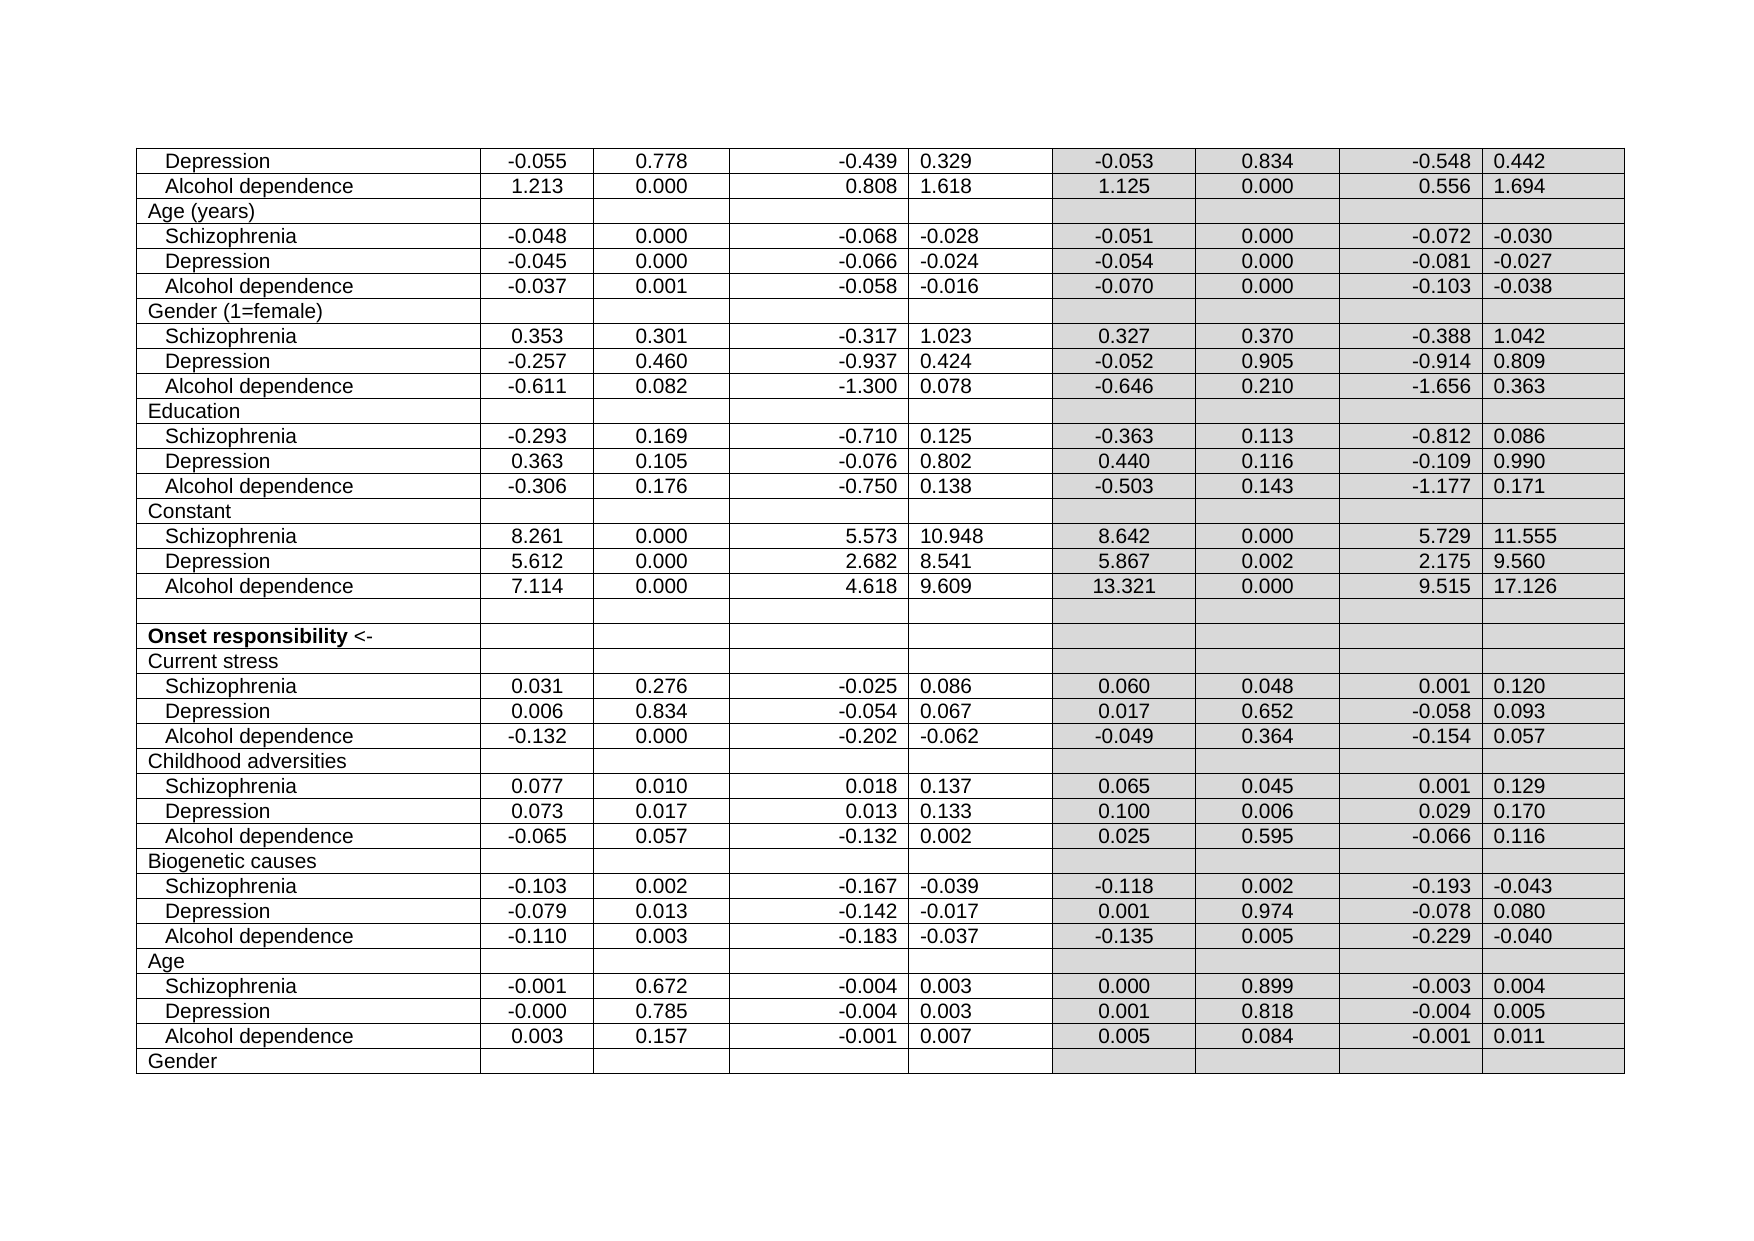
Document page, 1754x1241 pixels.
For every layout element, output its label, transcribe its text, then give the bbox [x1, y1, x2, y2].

table_cell -0.079 [481, 899, 593, 923]
table_cell 0.000 [594, 574, 729, 598]
table_cell [730, 1049, 908, 1073]
table_cell Current stress [137, 649, 480, 673]
table_cell 0.169 [594, 424, 729, 448]
table_cell [481, 1049, 593, 1073]
table_cell 13.321 [1053, 574, 1195, 598]
table_cell 1.213 [481, 174, 593, 198]
table_cell -0.750 [730, 474, 908, 498]
table_cell -0.001 [730, 1024, 908, 1048]
table_cell Onset responsibility <- [137, 624, 480, 648]
table_cell -0.193 [1340, 874, 1482, 898]
table_cell 11.555 [1483, 524, 1624, 548]
table_cell [1053, 1049, 1195, 1073]
table_cell Gender [137, 1049, 480, 1073]
table_cell 0.086 [909, 674, 1052, 698]
table_cell 0.005 [1196, 924, 1339, 948]
table_cell [909, 399, 1052, 423]
table_cell [594, 849, 729, 873]
table_cell 7.114 [481, 574, 593, 598]
table_cell 0.017 [594, 799, 729, 823]
table_cell [1483, 199, 1624, 223]
table_cell 0.007 [909, 1024, 1052, 1048]
table_cell Schizophrenia [137, 774, 480, 798]
table_cell [1483, 649, 1624, 673]
table_cell 0.802 [909, 449, 1052, 473]
table_cell 0.000 [1196, 224, 1339, 248]
table_cell [594, 949, 729, 973]
table_cell 0.003 [594, 924, 729, 948]
table_cell [1340, 624, 1482, 648]
table_cell [594, 649, 729, 673]
table_cell Alcohol dependence [137, 174, 480, 198]
table_cell 0.424 [909, 349, 1052, 373]
table_cell [1053, 849, 1195, 873]
table_cell [1053, 949, 1195, 973]
table_cell Childhood adversities [137, 749, 480, 773]
table_cell 0.129 [1483, 774, 1624, 798]
table_cell -0.066 [1340, 824, 1482, 848]
table_cell 0.170 [1483, 799, 1624, 823]
table_cell 0.442 [1483, 149, 1624, 173]
table_cell 0.105 [594, 449, 729, 473]
table_cell 0.000 [1196, 274, 1339, 298]
table_cell [1483, 399, 1624, 423]
table_cell [1053, 599, 1195, 623]
table_cell [730, 299, 908, 323]
table_cell 0.011 [1483, 1024, 1624, 1048]
table_cell -0.068 [730, 224, 908, 248]
table_cell 0.010 [594, 774, 729, 798]
table_cell [909, 649, 1052, 673]
table_cell Depression [137, 449, 480, 473]
table_cell -0.066 [730, 249, 908, 273]
table_cell -0.132 [481, 724, 593, 748]
table_cell [481, 624, 593, 648]
table_cell 0.031 [481, 674, 593, 698]
table_cell -0.004 [1340, 999, 1482, 1023]
table_cell 0.363 [1483, 374, 1624, 398]
table_cell [594, 499, 729, 523]
table_cell 0.301 [594, 324, 729, 348]
table_cell -0.202 [730, 724, 908, 748]
table_cell -0.058 [730, 274, 908, 298]
table_cell Alcohol dependence [137, 274, 480, 298]
table_cell 0.834 [1196, 149, 1339, 173]
table_cell Alcohol dependence [137, 374, 480, 398]
table_cell [1053, 499, 1195, 523]
table_cell Depression [137, 999, 480, 1023]
table_cell 0.001 [1340, 674, 1482, 698]
table_cell 0.000 [594, 224, 729, 248]
table_cell 0.006 [481, 699, 593, 723]
table_cell [1053, 299, 1195, 323]
table_cell 0.808 [730, 174, 908, 198]
table_cell [909, 199, 1052, 223]
table_cell 0.048 [1196, 674, 1339, 698]
table_cell 0.556 [1340, 174, 1482, 198]
table_cell [730, 649, 908, 673]
table_cell [594, 399, 729, 423]
table_cell -0.024 [909, 249, 1052, 273]
table_cell -0.052 [1053, 349, 1195, 373]
table_cell 0.045 [1196, 774, 1339, 798]
table_cell [1196, 399, 1339, 423]
table_cell Age (years) [137, 199, 480, 223]
table_cell [594, 299, 729, 323]
table_cell 1.618 [909, 174, 1052, 198]
table_cell 0.000 [1196, 574, 1339, 598]
table_cell [1196, 499, 1339, 523]
table_cell [1053, 624, 1195, 648]
table_cell 0.082 [594, 374, 729, 398]
table_cell 0.905 [1196, 349, 1339, 373]
table_cell [1340, 949, 1482, 973]
table_cell 0.440 [1053, 449, 1195, 473]
table_cell Schizophrenia [137, 674, 480, 698]
table_cell [730, 599, 908, 623]
table_cell [1196, 599, 1339, 623]
table_cell [481, 599, 593, 623]
table_cell 0.002 [909, 824, 1052, 848]
table_cell 0.003 [481, 1024, 593, 1048]
table_cell -0.017 [909, 899, 1052, 923]
table_cell -0.054 [1053, 249, 1195, 273]
table_cell 0.595 [1196, 824, 1339, 848]
table_cell 0.001 [1053, 999, 1195, 1023]
table_cell 9.515 [1340, 574, 1482, 598]
table_cell -0.058 [1340, 699, 1482, 723]
table_cell 0.327 [1053, 324, 1195, 348]
table_cell 0.080 [1483, 899, 1624, 923]
table_cell [1340, 1049, 1482, 1073]
table_cell -0.028 [909, 224, 1052, 248]
table_cell [1196, 299, 1339, 323]
table_cell [1483, 599, 1624, 623]
table_cell 0.364 [1196, 724, 1339, 748]
table_cell Depression [137, 899, 480, 923]
table_cell 0.084 [1196, 1024, 1339, 1048]
table_cell Depression [137, 149, 480, 173]
table_cell -0.065 [481, 824, 593, 848]
table_cell 9.609 [909, 574, 1052, 598]
table_cell -0.027 [1483, 249, 1624, 273]
table_cell [730, 849, 908, 873]
table_cell [1053, 649, 1195, 673]
table_cell [1340, 599, 1482, 623]
table_cell 9.560 [1483, 549, 1624, 573]
table_cell 0.171 [1483, 474, 1624, 498]
table_cell 0.899 [1196, 974, 1339, 998]
table_cell 0.000 [594, 174, 729, 198]
table_cell -0.118 [1053, 874, 1195, 898]
table_cell -0.183 [730, 924, 908, 948]
table_cell [1196, 749, 1339, 773]
table_cell [1483, 624, 1624, 648]
table_cell 0.785 [594, 999, 729, 1023]
table_cell 0.460 [594, 349, 729, 373]
table_cell -0.048 [481, 224, 593, 248]
table_cell [1340, 399, 1482, 423]
table_cell -0.646 [1053, 374, 1195, 398]
table_cell -0.039 [909, 874, 1052, 898]
table_cell 0.809 [1483, 349, 1624, 373]
table_cell 0.000 [594, 549, 729, 573]
table_cell 0.143 [1196, 474, 1339, 498]
table_cell -0.135 [1053, 924, 1195, 948]
table_cell Biogenetic causes [137, 849, 480, 873]
table_cell 0.672 [594, 974, 729, 998]
table_cell 0.065 [1053, 774, 1195, 798]
table_cell 0.363 [481, 449, 593, 473]
table_cell 0.000 [594, 249, 729, 273]
table_cell [1483, 849, 1624, 873]
table_cell [1196, 199, 1339, 223]
table_cell Depression [137, 549, 480, 573]
table_cell -0.003 [1340, 974, 1482, 998]
table_cell 0.005 [1483, 999, 1624, 1023]
table_cell 1.125 [1053, 174, 1195, 198]
table_cell [1053, 399, 1195, 423]
table_cell 1.694 [1483, 174, 1624, 198]
table_cell [730, 624, 908, 648]
table_cell 0.002 [1196, 549, 1339, 573]
table_cell [594, 749, 729, 773]
table_cell 2.682 [730, 549, 908, 573]
table_cell -0.004 [730, 999, 908, 1023]
table_cell Depression [137, 799, 480, 823]
table_cell -0.037 [909, 924, 1052, 948]
table_cell 0.067 [909, 699, 1052, 723]
table_cell 4.618 [730, 574, 908, 598]
table_cell -0.132 [730, 824, 908, 848]
table_cell [481, 399, 593, 423]
table_cell 5.867 [1053, 549, 1195, 573]
table_cell [730, 499, 908, 523]
table_cell 0.000 [1196, 249, 1339, 273]
table_cell 0.974 [1196, 899, 1339, 923]
table_cell 0.078 [909, 374, 1052, 398]
table_cell -0.110 [481, 924, 593, 948]
table_cell Alcohol dependence [137, 924, 480, 948]
table_cell [1483, 299, 1624, 323]
table_cell 0.002 [594, 874, 729, 898]
table_cell Education [137, 399, 480, 423]
table_cell -0.040 [1483, 924, 1624, 948]
table_cell 0.000 [1196, 524, 1339, 548]
table_cell 0.990 [1483, 449, 1624, 473]
table_cell 0.125 [909, 424, 1052, 448]
table_cell -0.109 [1340, 449, 1482, 473]
table_cell 8.642 [1053, 524, 1195, 548]
table_cell [1340, 749, 1482, 773]
table_cell [1340, 299, 1482, 323]
table_cell [1196, 849, 1339, 873]
table_cell 0.004 [1483, 974, 1624, 998]
table_cell -0.710 [730, 424, 908, 448]
table_cell -0.038 [1483, 274, 1624, 298]
table_cell 1.023 [909, 324, 1052, 348]
table_cell 0.003 [909, 974, 1052, 998]
table_cell Schizophrenia [137, 224, 480, 248]
table_cell [594, 624, 729, 648]
table_cell 0.060 [1053, 674, 1195, 698]
table_cell 0.210 [1196, 374, 1339, 398]
table_cell Alcohol dependence [137, 824, 480, 848]
table_cell Schizophrenia [137, 324, 480, 348]
table_cell [730, 749, 908, 773]
table_cell [481, 499, 593, 523]
table_cell -0.001 [481, 974, 593, 998]
table_cell -0.025 [730, 674, 908, 698]
table_cell 0.353 [481, 324, 593, 348]
table_cell [1053, 749, 1195, 773]
table_cell [909, 749, 1052, 773]
table_cell 0.013 [594, 899, 729, 923]
table_cell -0.055 [481, 149, 593, 173]
table_cell -0.070 [1053, 274, 1195, 298]
table_cell -0.306 [481, 474, 593, 498]
table_cell -0.000 [481, 999, 593, 1023]
table_cell -0.037 [481, 274, 593, 298]
table_cell [481, 849, 593, 873]
table_cell [1340, 199, 1482, 223]
table_cell Gender (1=female) [137, 299, 480, 323]
table_cell 17.126 [1483, 574, 1624, 598]
table_cell [1483, 499, 1624, 523]
table_cell 0.113 [1196, 424, 1339, 448]
table_cell -0.043 [1483, 874, 1624, 898]
table_cell 0.176 [594, 474, 729, 498]
table_cell [594, 1049, 729, 1073]
table_cell Depression [137, 699, 480, 723]
table_cell -0.154 [1340, 724, 1482, 748]
table_cell 5.729 [1340, 524, 1482, 548]
table_cell 0.818 [1196, 999, 1339, 1023]
table_cell -0.363 [1053, 424, 1195, 448]
table_cell -0.142 [730, 899, 908, 923]
table_cell -0.076 [730, 449, 908, 473]
table_cell [1053, 199, 1195, 223]
table_cell [481, 199, 593, 223]
table_cell 0.370 [1196, 324, 1339, 348]
table_cell -1.656 [1340, 374, 1482, 398]
table_cell [481, 949, 593, 973]
table_cell [1483, 949, 1624, 973]
table_cell 10.948 [909, 524, 1052, 548]
table_cell 0.001 [594, 274, 729, 298]
table_cell -0.081 [1340, 249, 1482, 273]
table_cell [481, 299, 593, 323]
table_cell -0.503 [1053, 474, 1195, 498]
table_cell [1340, 849, 1482, 873]
table_cell -0.078 [1340, 899, 1482, 923]
table_cell [137, 599, 480, 623]
table_cell -0.229 [1340, 924, 1482, 948]
table_cell Depression [137, 349, 480, 373]
table_cell -0.053 [1053, 149, 1195, 173]
table_cell 0.100 [1053, 799, 1195, 823]
table_cell 0.000 [1196, 174, 1339, 198]
table_cell 0.073 [481, 799, 593, 823]
table_cell 8.261 [481, 524, 593, 548]
table_cell Alcohol dependence [137, 574, 480, 598]
table_cell -0.004 [730, 974, 908, 998]
table_cell -0.317 [730, 324, 908, 348]
table_cell 0.276 [594, 674, 729, 698]
table_cell 0.086 [1483, 424, 1624, 448]
table_cell -0.914 [1340, 349, 1482, 373]
table_cell 0.057 [1483, 724, 1624, 748]
table_cell [1340, 649, 1482, 673]
table_cell 0.017 [1053, 699, 1195, 723]
table_cell 8.541 [909, 549, 1052, 573]
table_cell -0.812 [1340, 424, 1482, 448]
table_cell -0.054 [730, 699, 908, 723]
table_cell -1.300 [730, 374, 908, 398]
table_cell [1196, 1049, 1339, 1073]
table_cell Schizophrenia [137, 524, 480, 548]
table_cell -0.030 [1483, 224, 1624, 248]
table_cell 0.778 [594, 149, 729, 173]
table_cell [1196, 649, 1339, 673]
table_cell Schizophrenia [137, 874, 480, 898]
table_cell -0.103 [481, 874, 593, 898]
table_cell -0.257 [481, 349, 593, 373]
table_cell Depression [137, 249, 480, 273]
table_cell [1196, 624, 1339, 648]
table_cell Schizophrenia [137, 424, 480, 448]
table_cell -0.103 [1340, 274, 1482, 298]
table_cell [730, 949, 908, 973]
table_cell [1340, 499, 1482, 523]
table_cell [909, 849, 1052, 873]
table_cell [481, 649, 593, 673]
table_cell -0.072 [1340, 224, 1482, 248]
table_cell 0.001 [1053, 899, 1195, 923]
table_cell [1483, 1049, 1624, 1073]
table_cell 5.573 [730, 524, 908, 548]
table_cell 0.029 [1340, 799, 1482, 823]
table_cell 0.005 [1053, 1024, 1195, 1048]
table_cell 0.002 [1196, 874, 1339, 898]
table_cell [481, 749, 593, 773]
table_cell -0.439 [730, 149, 908, 173]
table_cell 0.077 [481, 774, 593, 798]
table_cell 0.116 [1196, 449, 1339, 473]
table_cell -0.001 [1340, 1024, 1482, 1048]
table_cell 0.116 [1483, 824, 1624, 848]
table_cell -0.062 [909, 724, 1052, 748]
table_cell -0.388 [1340, 324, 1482, 348]
table_cell 0.120 [1483, 674, 1624, 698]
table_cell [730, 399, 908, 423]
table_cell -0.937 [730, 349, 908, 373]
table_cell [1196, 949, 1339, 973]
table_cell -1.177 [1340, 474, 1482, 498]
table_cell 0.057 [594, 824, 729, 848]
table_cell -0.016 [909, 274, 1052, 298]
table_cell 0.093 [1483, 699, 1624, 723]
table_cell 0.133 [909, 799, 1052, 823]
table_cell 0.834 [594, 699, 729, 723]
table_cell [594, 199, 729, 223]
table_cell [909, 949, 1052, 973]
table_cell 0.000 [1053, 974, 1195, 998]
table_cell [909, 299, 1052, 323]
table_cell [909, 624, 1052, 648]
table_cell 1.042 [1483, 324, 1624, 348]
table_cell -0.167 [730, 874, 908, 898]
table_cell Age [137, 949, 480, 973]
table_cell 0.000 [594, 524, 729, 548]
table_cell -0.611 [481, 374, 593, 398]
table_cell Alcohol dependence [137, 1024, 480, 1048]
table_cell 0.138 [909, 474, 1052, 498]
table_cell 0.652 [1196, 699, 1339, 723]
table_cell 0.018 [730, 774, 908, 798]
table_cell [1483, 749, 1624, 773]
table_cell [730, 199, 908, 223]
table_cell -0.293 [481, 424, 593, 448]
table_cell Alcohol dependence [137, 474, 480, 498]
table_cell [909, 599, 1052, 623]
table_cell 2.175 [1340, 549, 1482, 573]
table_cell 0.006 [1196, 799, 1339, 823]
table_cell 0.025 [1053, 824, 1195, 848]
table_cell [594, 599, 729, 623]
table_cell 0.157 [594, 1024, 729, 1048]
table_cell -0.045 [481, 249, 593, 273]
table_cell 0.000 [594, 724, 729, 748]
table_cell 5.612 [481, 549, 593, 573]
table_cell Alcohol dependence [137, 724, 480, 748]
table_cell Schizophrenia [137, 974, 480, 998]
table_cell -0.548 [1340, 149, 1482, 173]
table_cell [909, 1049, 1052, 1073]
table_cell -0.051 [1053, 224, 1195, 248]
table_cell 0.329 [909, 149, 1052, 173]
table_cell 0.001 [1340, 774, 1482, 798]
table_cell [909, 499, 1052, 523]
table_cell Constant [137, 499, 480, 523]
table_cell 0.003 [909, 999, 1052, 1023]
table_cell 0.137 [909, 774, 1052, 798]
table_cell -0.049 [1053, 724, 1195, 748]
table_cell 0.013 [730, 799, 908, 823]
